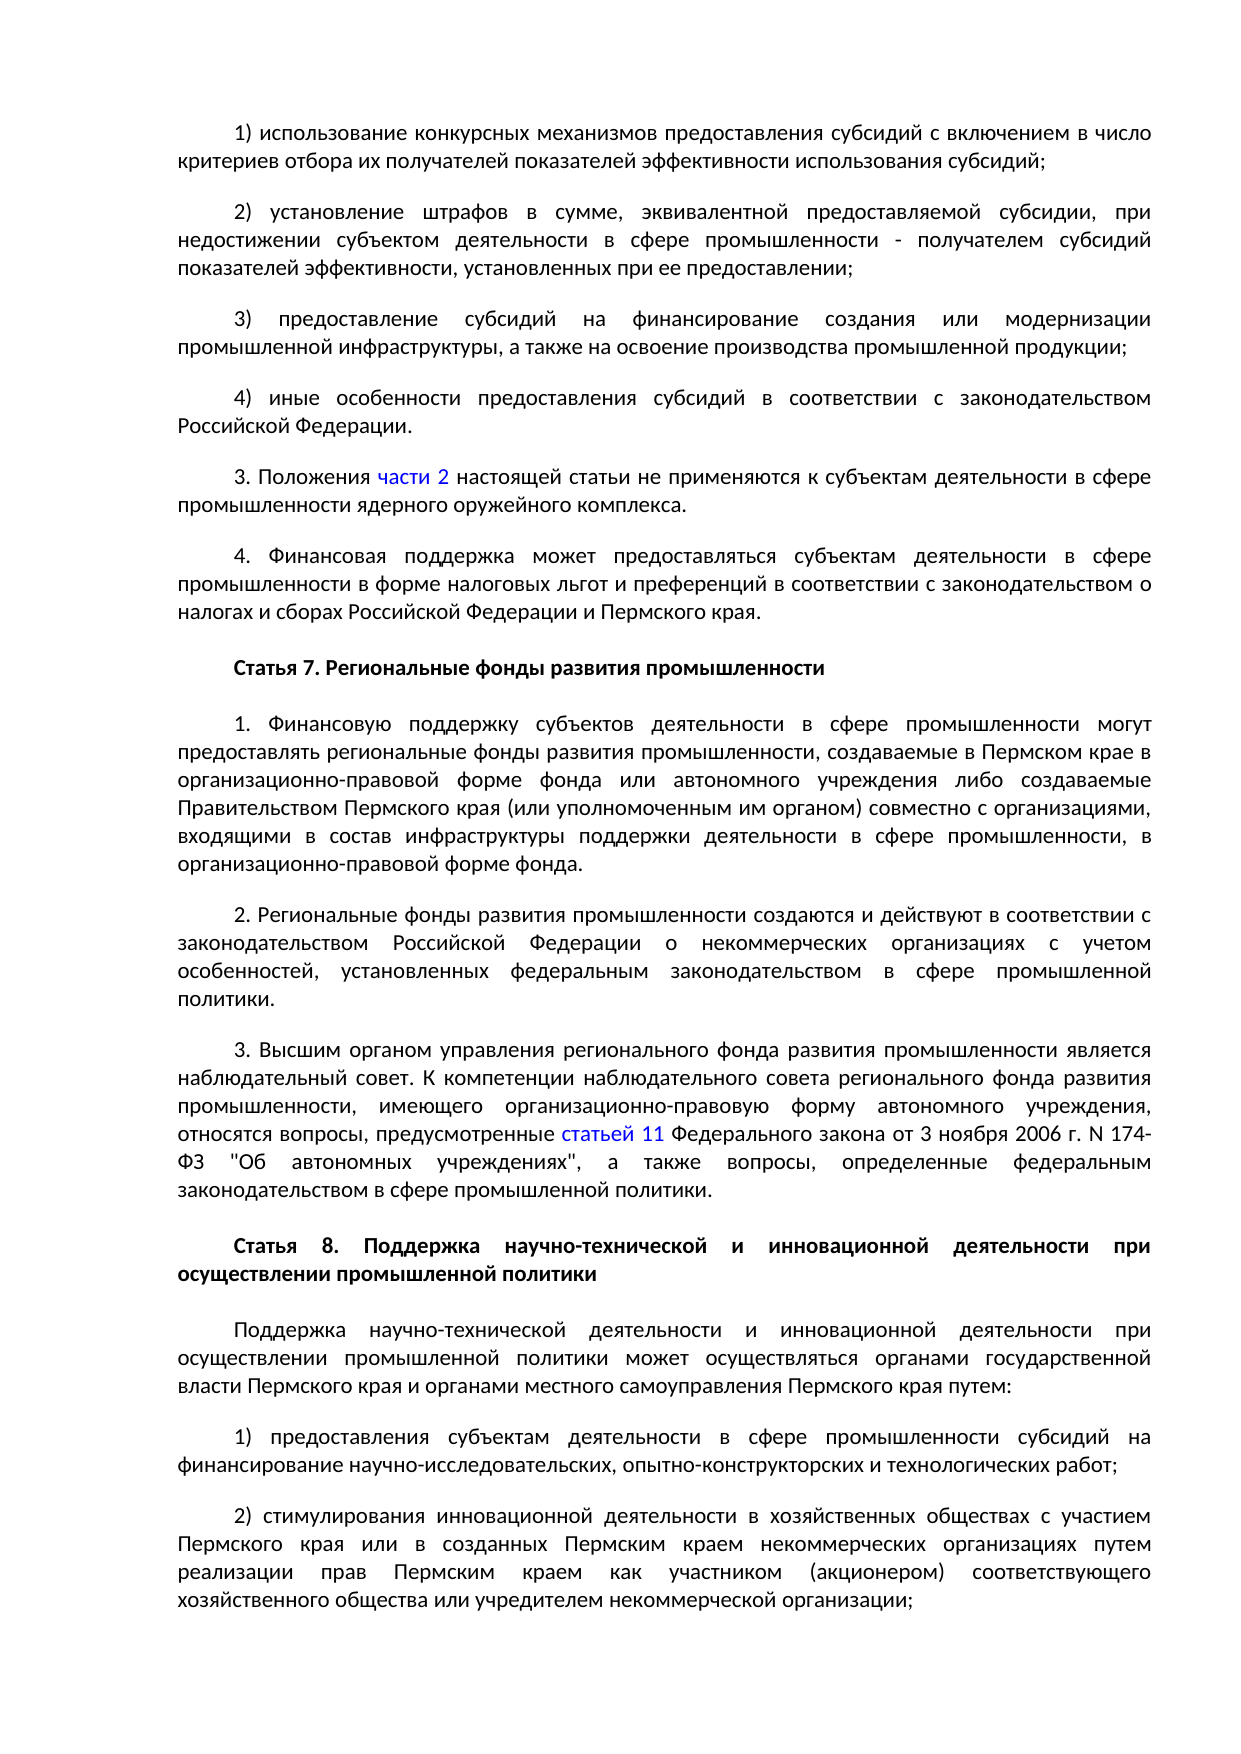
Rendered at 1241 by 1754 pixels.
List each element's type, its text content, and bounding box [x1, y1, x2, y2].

text Поддержка научно-технической деятельности и инновационной деятельности при осуществлении промышленной политики может осуществляться органами государственной власти Пермского края и органами местного самоуправления Пермского края путем: [177, 1315, 1152, 1399]
title Статья 8. Поддержка научно-технической и инновационной деятельности при осуществлении промышленной политики [177, 1231, 1152, 1287]
text 4) иные особенности предоставления субсидий в соответствии с законодательством Российской Федерации. [177, 383, 1152, 439]
text 1) использование конкурсных механизмов предоставления субсидий с включением в число критериев отбора их получателей показателей эффективности использования субсидий; [177, 118, 1152, 174]
text 1. Финансовую поддержку субъектов деятельности в сфере промышленности могут предоставлять региональные фонды развития промышленности, создаваемые в Пермском крае в организационно-правовой форме фонда или автономного учреждения либо создаваемые Правительством Пермского края (или уполномоченным им органом) совместно с организациями, входящими в состав инфраструктуры поддержки деятельности в сфере промышленности, в организационно-правовой форме фонда. [177, 709, 1152, 877]
text 1) предоставления субъектам деятельности в сфере промышленности субсидий на финансирование научно-исследовательских, опытно-конструкторских и технологических работ; [177, 1422, 1152, 1478]
text 3. Высшим органом управления регионального фонда развития промышленности является наблюдательный совет. К компетенции наблюдательного совета регионального фонда развития промышленности, имеющего организационно-правовую форму автономного учреждения, относятся вопросы, предусмотренные статьей 11 Федерального закона от 3 ноября 2006 г. N 174-ФЗ "Об автономных учреждениях", а также вопросы, определенные федеральным законодательством в сфере промышленной политики. [177, 1035, 1152, 1203]
text 2) стимулирования инновационной деятельности в хозяйственных обществах с участием Пермского края или в созданных Пермским краем некоммерческих организациях путем реализации прав Пермским краем как участником (акционером) соответствующего хозяйственного общества или учредителем некоммерческой организации; [177, 1501, 1152, 1613]
text 3. Положения части 2 настоящей статьи не применяются к субъектам деятельности в сфере промышленности ядерного оружейного комплекса. [177, 462, 1152, 518]
text 2. Региональные фонды развития промышленности создаются и действуют в соответствии с законодательством Российской Федерации о некоммерческих организациях с учетом особенностей, установленных федеральным законодательством в сфере промышленной политики. [177, 900, 1152, 1012]
text 4. Финансовая поддержка может предоставляться субъектам деятельности в сфере промышленности в форме налоговых льгот и преференций в соответствии с законодательством о налогах и сборах Российской Федерации и Пермского края. [177, 541, 1152, 625]
text 2) установление штрафов в сумме, эквивалентной предоставляемой субсидии, при недостижении субъектом деятельности в сфере промышленности - получателем субсидий показателей эффективности, установленных при ее предоставлении; [177, 197, 1152, 281]
text 3) предоставление субсидий на финансирование создания или модернизации промышленной инфраструктуры, а также на освоение производства промышленной продукции; [177, 304, 1152, 360]
title Статья 7. Региональные фонды развития промышленности [177, 653, 1152, 681]
